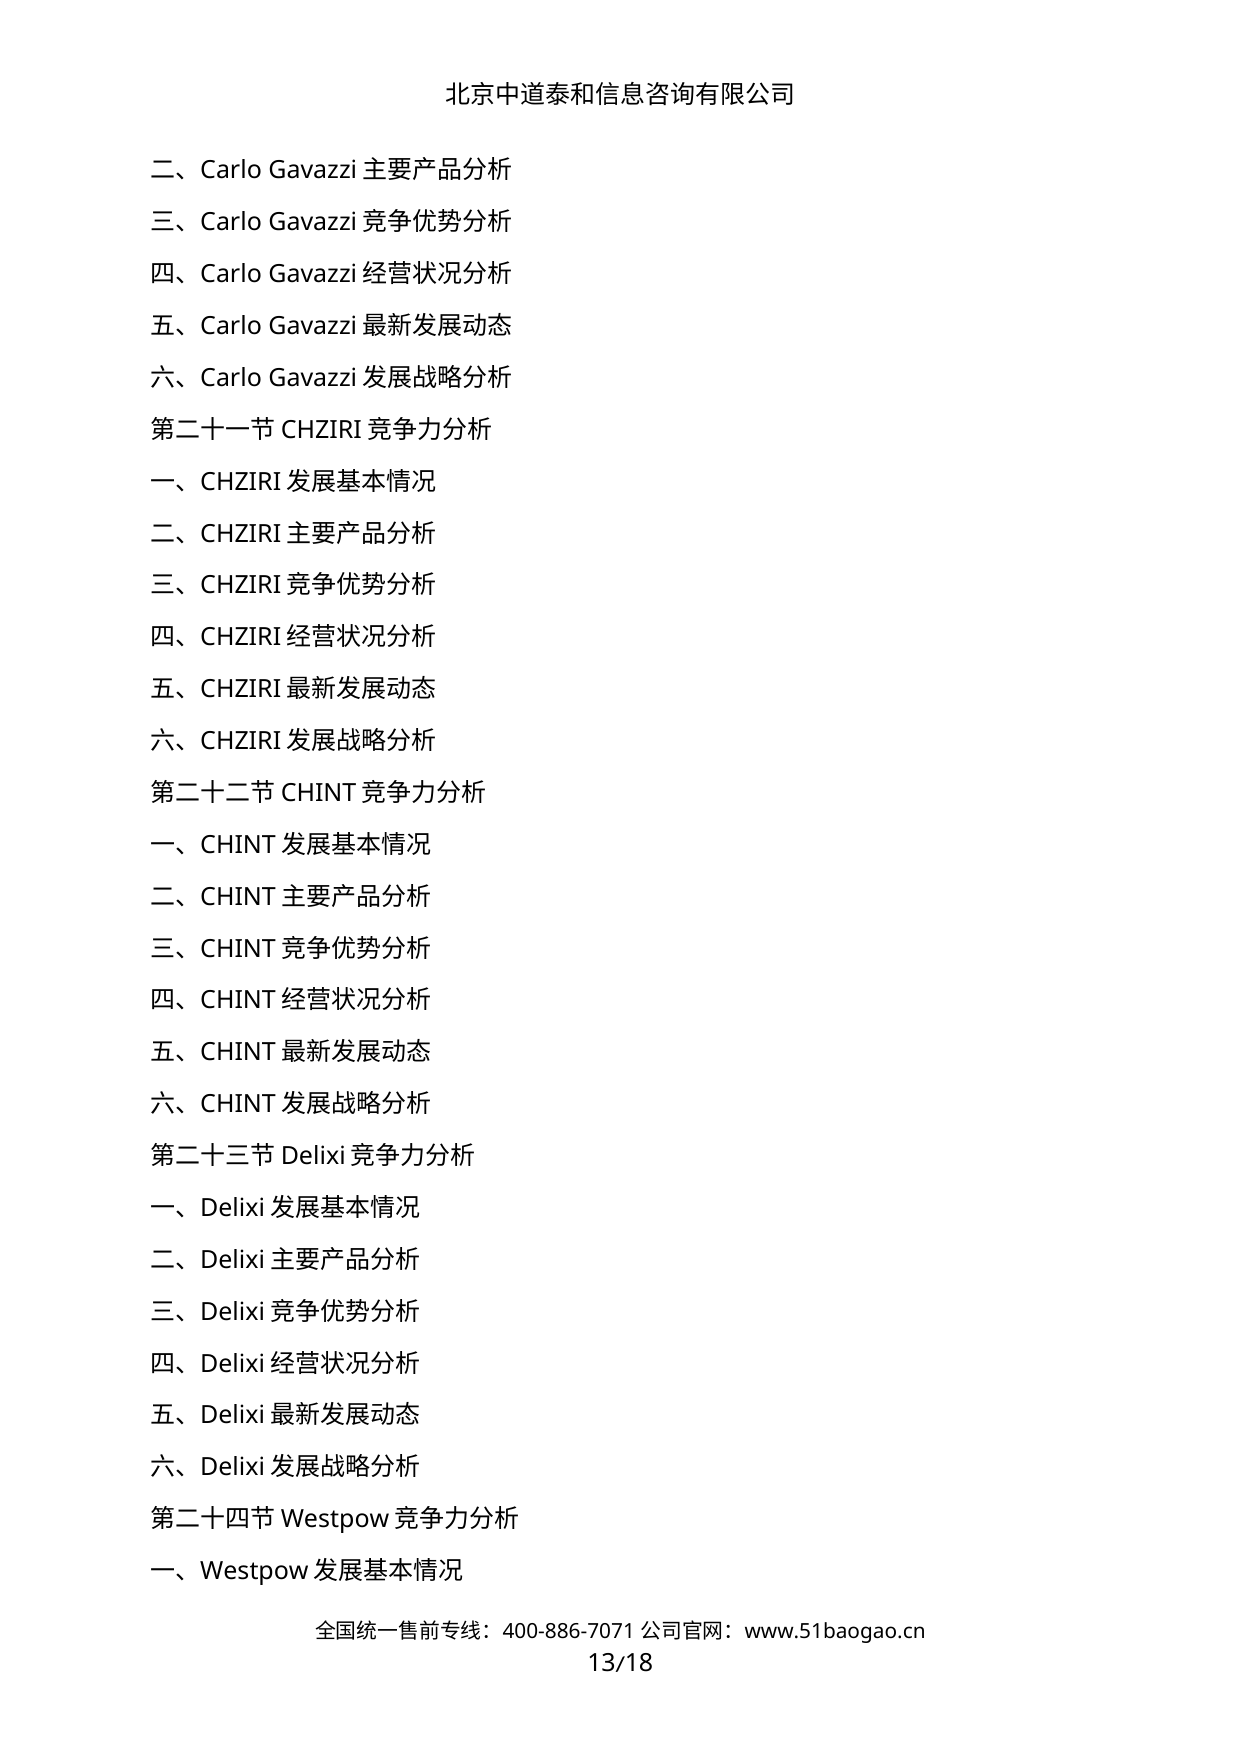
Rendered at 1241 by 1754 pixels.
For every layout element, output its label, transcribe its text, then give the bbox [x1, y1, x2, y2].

text 六、CHINT发展战略分析 [150, 1084, 1090, 1120]
text 五、CHZIRI最新发展动态 [150, 669, 1090, 705]
text 第二十二节 CHINT竞争力分析 [150, 772, 1090, 809]
text 二、Carlo Gavazzi主要产品分析 [150, 150, 1090, 186]
text 三、CHZIRI竞争优势分析 [150, 565, 1090, 601]
text 一、Westpow发展基本情况 [150, 1551, 1090, 1587]
text 五、Delixi最新发展动态 [150, 1395, 1090, 1431]
text 四、CHINT经营状况分析 [150, 980, 1090, 1016]
text 第二十四节 Westpow竞争力分析 [150, 1499, 1090, 1535]
text 六、Carlo Gavazzi发展战略分析 [150, 357, 1090, 394]
text 三、Delixi竞争优势分析 [150, 1291, 1090, 1327]
text 二、Delixi主要产品分析 [150, 1239, 1090, 1276]
text 第二十三节 Delixi竞争力分析 [150, 1136, 1090, 1172]
text 二、CHINT主要产品分析 [150, 876, 1090, 912]
text 四、CHZIRI经营状况分析 [150, 617, 1090, 653]
text 四、Carlo Gavazzi经营状况分析 [150, 254, 1090, 290]
text 一、CHZIRI发展基本情况 [150, 461, 1090, 497]
text 六、Delixi发展战略分析 [150, 1447, 1090, 1483]
text 一、CHINT发展基本情况 [150, 824, 1090, 861]
text 三、Carlo Gavazzi竞争优势分析 [150, 202, 1090, 238]
text 四、Delixi经营状况分析 [150, 1343, 1090, 1379]
text 三、CHINT竞争优势分析 [150, 928, 1090, 964]
text 一、Delixi发展基本情况 [150, 1187, 1090, 1224]
text 六、CHZIRI发展战略分析 [150, 721, 1090, 757]
text 二、CHZIRI主要产品分析 [150, 513, 1090, 549]
text 五、CHINT最新发展动态 [150, 1032, 1090, 1068]
text 第二十一节 CHZIRI竞争力分析 [150, 409, 1090, 446]
text 五、Carlo Gavazzi最新发展动态 [150, 306, 1090, 342]
